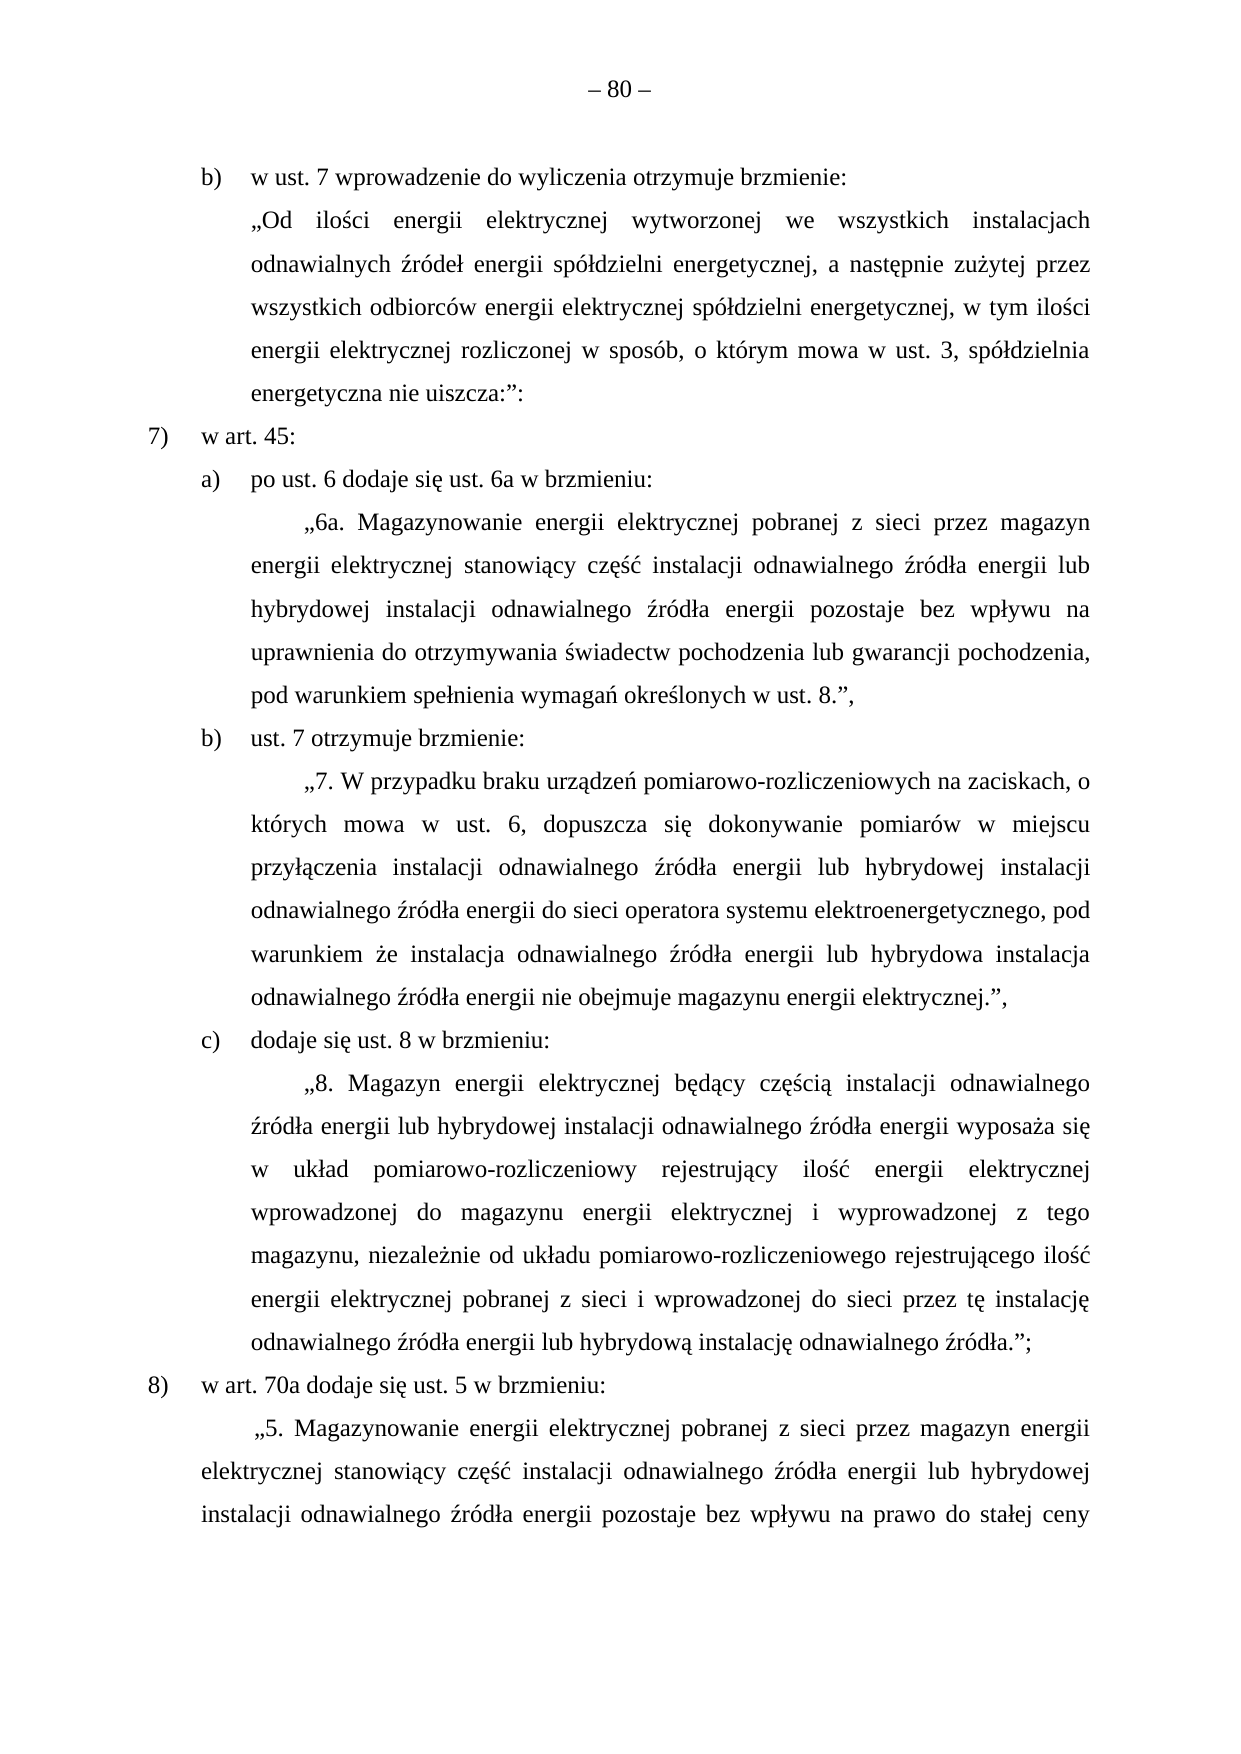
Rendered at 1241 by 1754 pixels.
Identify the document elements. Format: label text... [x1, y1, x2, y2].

text „Od ilości energii elektrycznej wytworzonej we wszystkich instalacjach odnawialnych źródeł energii spółdzielni energetycznej, a następnie zużytej przez wszystkich odbiorców energii elektrycznej spółdzielni energetycznej, w tym ilości energii elektrycznej rozliczonej w sposób, o którym mowa w ust. 3, spółdzielnia energetyczna nie uiszcza:”: [251, 206, 1091, 407]
text „6a. Magazynowanie energii elektrycznej pobranej z sieci przez magazyn energii elektrycznej stanowiący część instalacji odnawialnego źródła energii lub hybrydowej instalacji odnawialnego źródła energii pozostaje bez wpływu na uprawnienia do otrzymywania świadectw pochodzenia lub gwarancji pochodzenia, pod warunkiem spełnienia wymagań określonych w ust. 8.”, [251, 507, 1091, 709]
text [201, 1413, 1091, 1528]
text „8. Magazyn energii elektrycznej będący częścią instalacji odnawialnego źródła energii lub hybrydowej instalacji odnawialnego źródła energii wyposaża się w układ pomiarowo-rozliczeniowy rejestrujący ilość energii elektrycznej wprowadzonej do magazynu energii elektrycznej i wyprowadzonej z tego magazynu, niezależnie od układu pomiarowo-rozliczeniowego rejestrującego ilość energii elektrycznej pobranej z sieci i wprowadzonej do sieci przez tę instalację odnawialnego źródła energii lub hybrydową instalację odnawialnego źródła.”; [251, 1068, 1091, 1356]
text a) po ust. 6 dodaje się ust. 6a w brzmieniu: [201, 464, 1091, 493]
text b) ust. 7 otrzymuje brzmienie: [201, 723, 1091, 752]
text 8) w art. 70a dodaje się ust. 5 w brzmieniu: [148, 1370, 1091, 1399]
text „7. W przypadku braku urządzeń pomiarowo-rozliczeniowych na zaciskach, o których mowa w ust. 6, dopuszcza się dokonywanie pomiarów w miejscu przyłączenia instalacji odnawialnego źródła energii lub hybrydowej instalacji odnawialnego źródła energii do sieci operatora systemu elektroenergetycznego, pod warunkiem że instalacja odnawialnego źródła energii lub hybrydowa instalacja odnawialnego źródła energii nie obejmuje magazynu energii elektrycznej.”, [251, 766, 1091, 1011]
text c) dodaje się ust. 8 w brzmieniu: [201, 1025, 1091, 1054]
text b) w ust. 7 wprowadzenie do wyliczenia otrzymuje brzmienie: [201, 162, 1091, 191]
text 7) w art. 45: [148, 421, 1091, 450]
